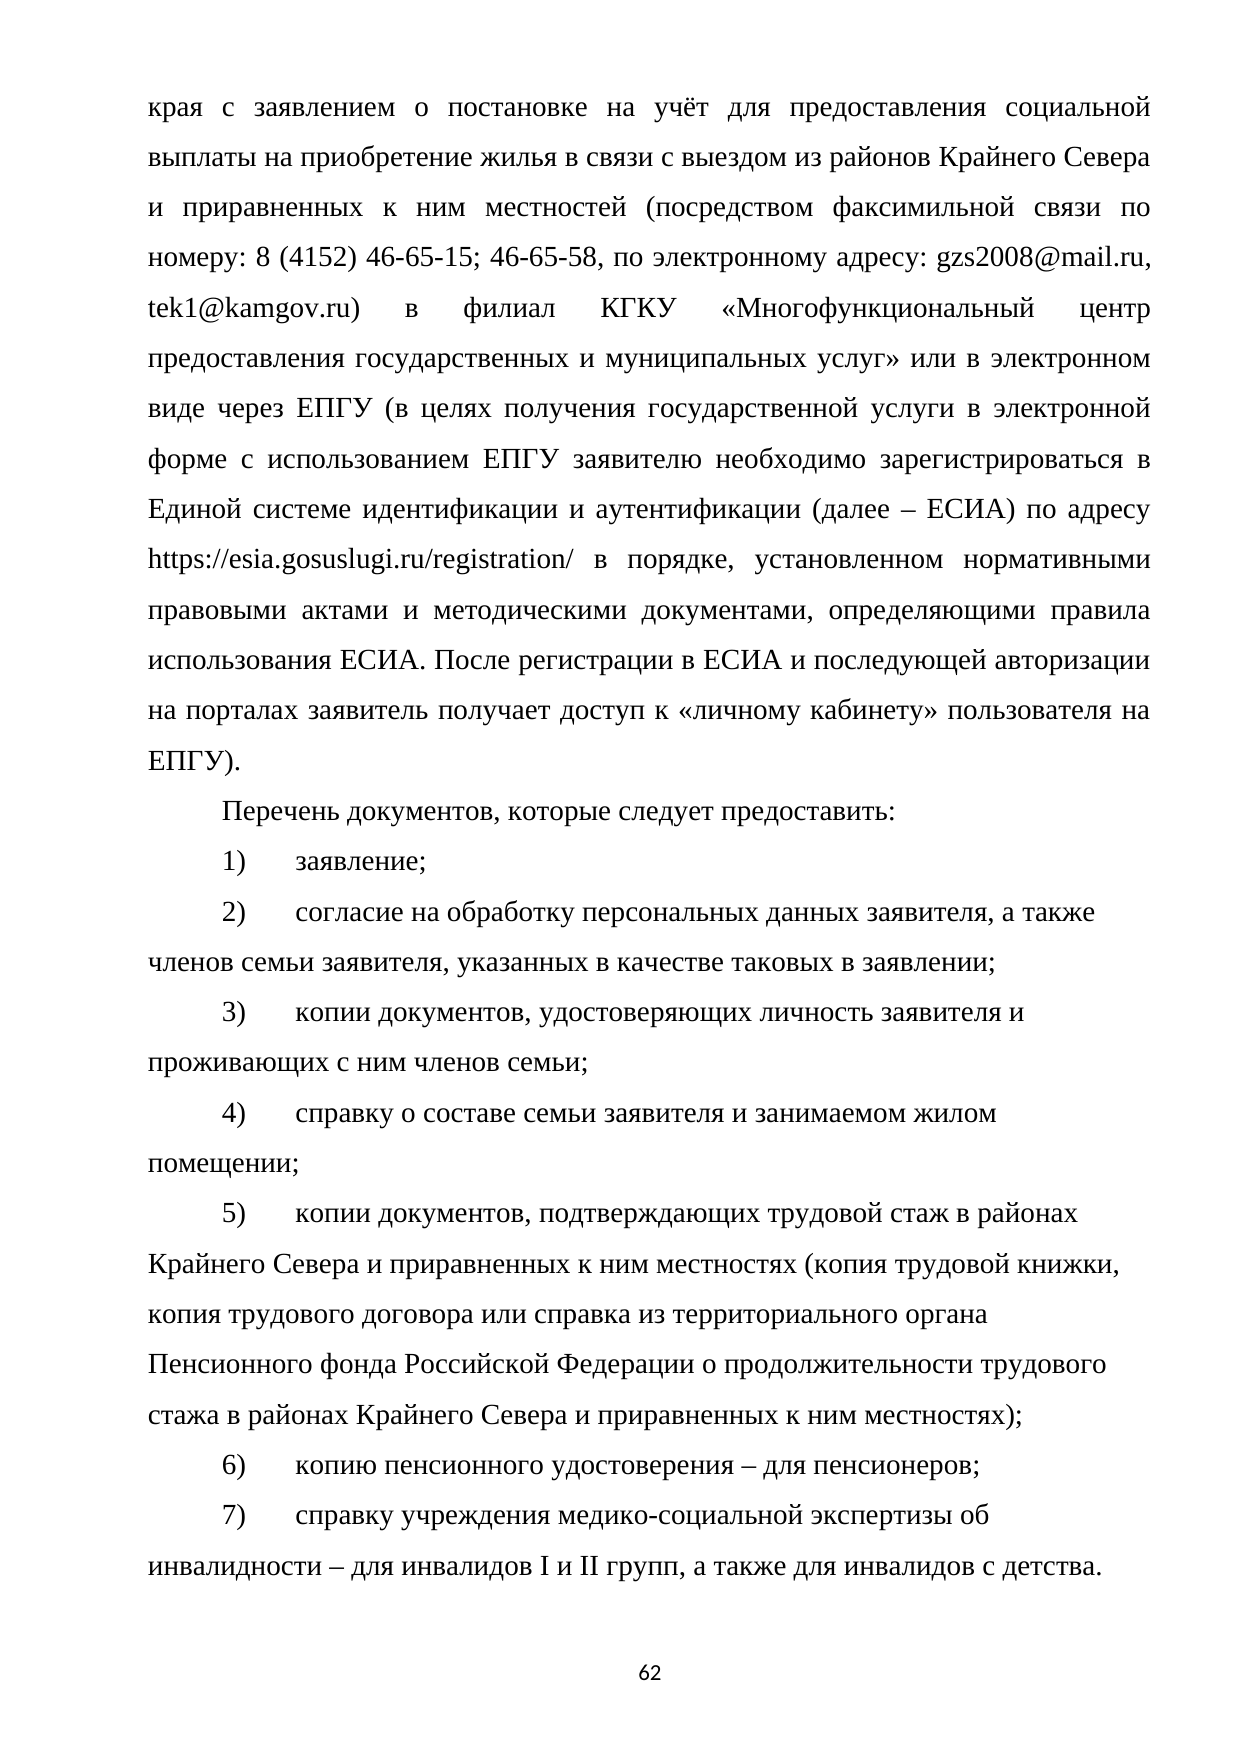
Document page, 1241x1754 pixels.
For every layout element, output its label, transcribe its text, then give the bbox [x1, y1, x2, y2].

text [148, 89, 1152, 776]
list справку о составе семьи заявителя и занимаемом жилом помещении; [148, 1095, 1152, 1179]
list копии документов, подтверждающих трудовой стаж в районах Крайнего Севера и приравненных к ним местностях (копия трудовой книжки, копия трудового договора или справка из территориального органа Пенсионного фонда Российской Федерации о продолжительности трудового стажа в районах Крайнего Севера и приравненных к ним местностях); [148, 1196, 1152, 1430]
list копии документов, удостоверяющих личность заявителя и проживающих с ним членов семьи; [148, 994, 1152, 1078]
list справку учреждения медико-социальной экспертизы об инвалидности – для инвалидов I и II групп, а также для инвалидов с детства. [148, 1497, 1152, 1581]
list заявление; [148, 843, 1152, 877]
text Перечень документов, которые следует предоставить: [148, 793, 1152, 827]
list согласие на обработку персональных данных заявителя, а также членов семьи заявителя, указанных в качестве таковых в заявлении; [148, 894, 1152, 977]
list копию пенсионного удостоверения – для пенсионеров; [148, 1447, 1152, 1481]
